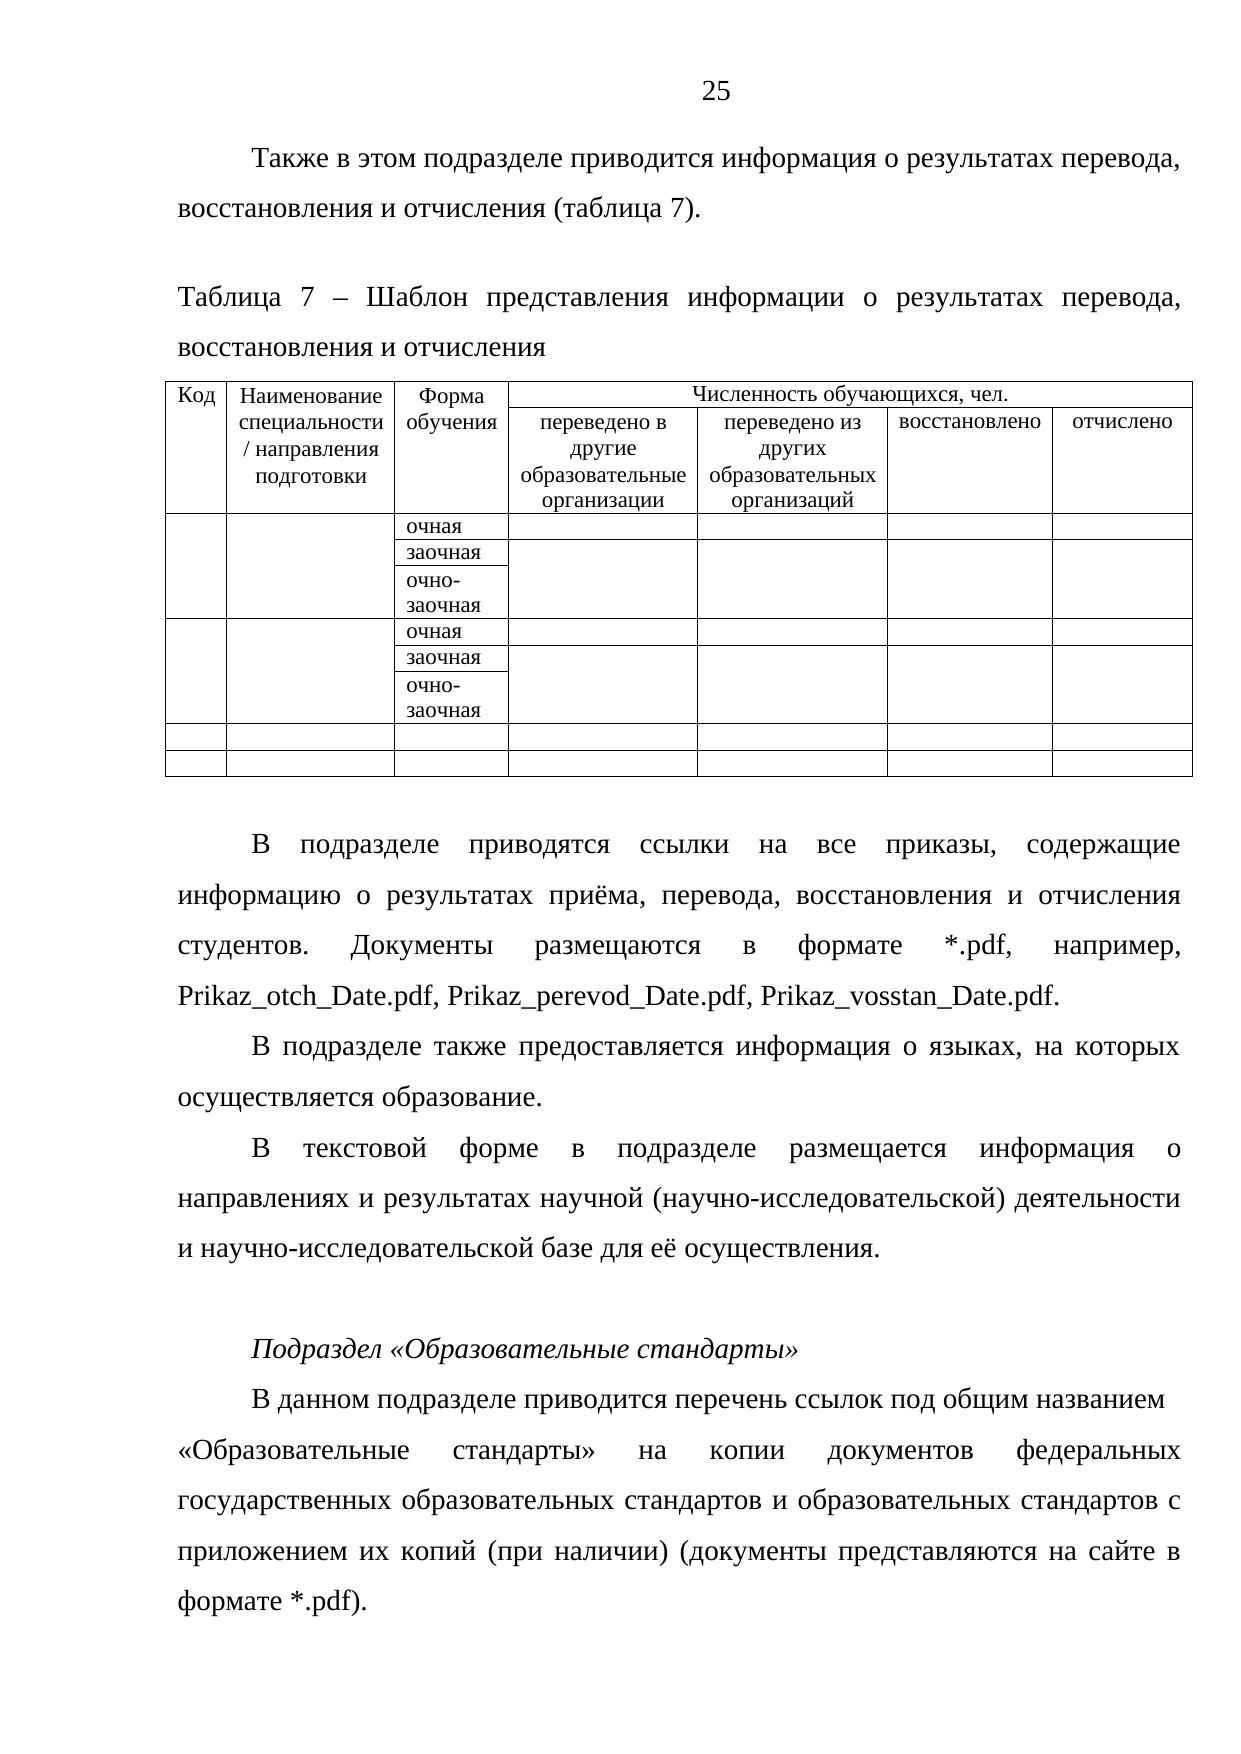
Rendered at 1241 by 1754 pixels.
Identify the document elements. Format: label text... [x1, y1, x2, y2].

table_cell [698, 751, 887, 776]
table_cell переведено из других образовательных организаций [698, 408, 887, 513]
table_cell [166, 619, 226, 723]
table_cell очная [395, 514, 508, 539]
table_header Код [166, 382, 226, 513]
table_cell [395, 751, 508, 776]
table_cell [1053, 724, 1192, 750]
text «Образовательные стандарты» на копии документов федеральных государственных образовательных стандартов и образовательных стандартов с приложением их копий (при наличии) (документы представляются на сайте в формате *.pdf). [177, 1432, 1182, 1617]
table_cell [1053, 646, 1192, 723]
table_cell [888, 514, 1052, 539]
table_cell [888, 540, 1052, 618]
table_cell [509, 724, 697, 750]
text Таблица 7 – Шаблон представления информации о результатах перевода, восстановления и отчисления [177, 279, 1182, 363]
table_cell [166, 514, 226, 618]
table_cell [1053, 751, 1192, 776]
table_cell очная [395, 619, 508, 644]
table_cell [509, 540, 697, 618]
table_cell [509, 619, 697, 644]
table_cell [166, 724, 226, 750]
table_cell очно- заочная [395, 672, 508, 723]
table_cell [227, 514, 394, 618]
table_cell [1053, 514, 1192, 539]
table_cell [888, 751, 1052, 776]
table_cell переведено в другие образовательные организации [509, 408, 697, 513]
table_cell [698, 514, 887, 539]
text В подразделе приводятся ссылки на все приказы, содержащие информацию о результатах приёма, перевода, восстановления и отчисления студентов. Документы размещаются в формате *.pdf, например, Prikaz_otch_Date.pdf, Prikaz_perevod_Date.pdf, Prikaz_vosstan_Date.pdf. [177, 827, 1181, 1011]
table_cell [227, 751, 394, 776]
table_cell [509, 646, 697, 723]
text В данном подразделе приводится перечень ссылок под общим названием [251, 1382, 1219, 1415]
table_cell [395, 724, 508, 750]
table_cell [1053, 540, 1192, 618]
table_cell [1053, 619, 1192, 644]
text Подраздел «Образовательные стандарты» [251, 1331, 1219, 1365]
text В текстовой форме в подразделе размещается информация о направлениях и результатах научной (научно-исследовательской) деятельности и научно-исследовательской базе для её осуществления. [177, 1130, 1182, 1264]
table_cell отчислено [1053, 408, 1192, 513]
text Также в этом подразделе приводится информация о результатах перевода, восстановления и отчисления (таблица 7). [177, 140, 1181, 224]
table_cell очно- заочная [395, 566, 508, 618]
table_cell восстановлено [888, 408, 1052, 513]
table_cell заочная [395, 540, 508, 565]
table_cell [698, 646, 887, 723]
table_header Форма обучения [395, 382, 508, 513]
table_header Наименование специальности / направления подготовки [227, 382, 394, 513]
table_cell [166, 751, 226, 776]
table_cell заочная [395, 646, 508, 671]
table_cell [888, 646, 1052, 723]
table_cell [509, 514, 697, 539]
table_header Численность обучающихся, чел. [509, 382, 1192, 407]
table_cell [227, 619, 394, 723]
table_cell [698, 619, 887, 644]
table_cell [888, 619, 1052, 644]
table_cell [888, 724, 1052, 750]
table_cell [509, 751, 697, 776]
table_cell [698, 724, 887, 750]
table_cell [698, 540, 887, 618]
text В подразделе также предоставляется информация о языках, на которых осуществляется образование. [177, 1028, 1181, 1112]
table_cell [227, 724, 394, 750]
